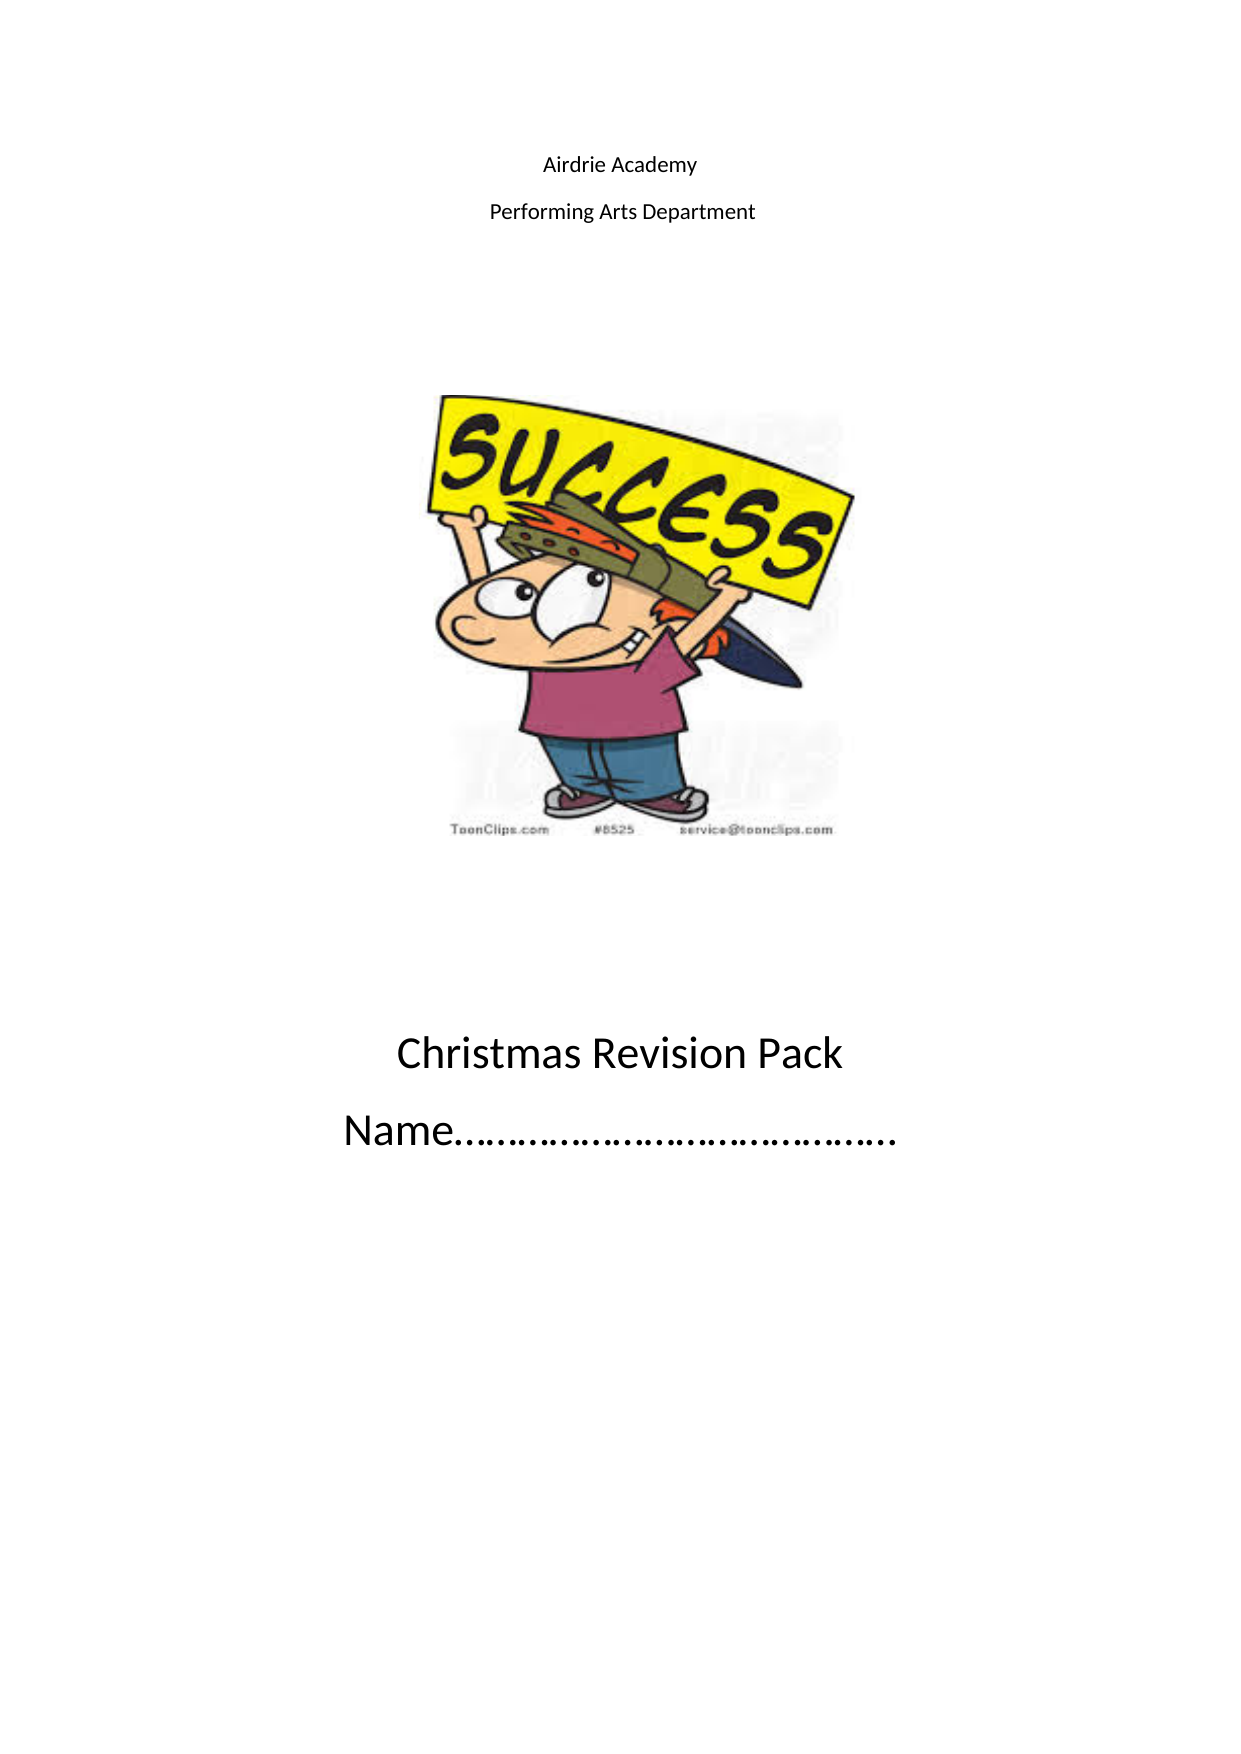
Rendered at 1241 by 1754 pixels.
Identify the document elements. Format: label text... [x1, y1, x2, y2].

text Christmas Revision Pack [150, 1024, 1090, 1080]
picture [418, 395, 863, 836]
text Performing Arts Department [150, 197, 1090, 225]
text Name…………………………………… [150, 1101, 1090, 1157]
text Airdrie Academy [150, 150, 1090, 178]
